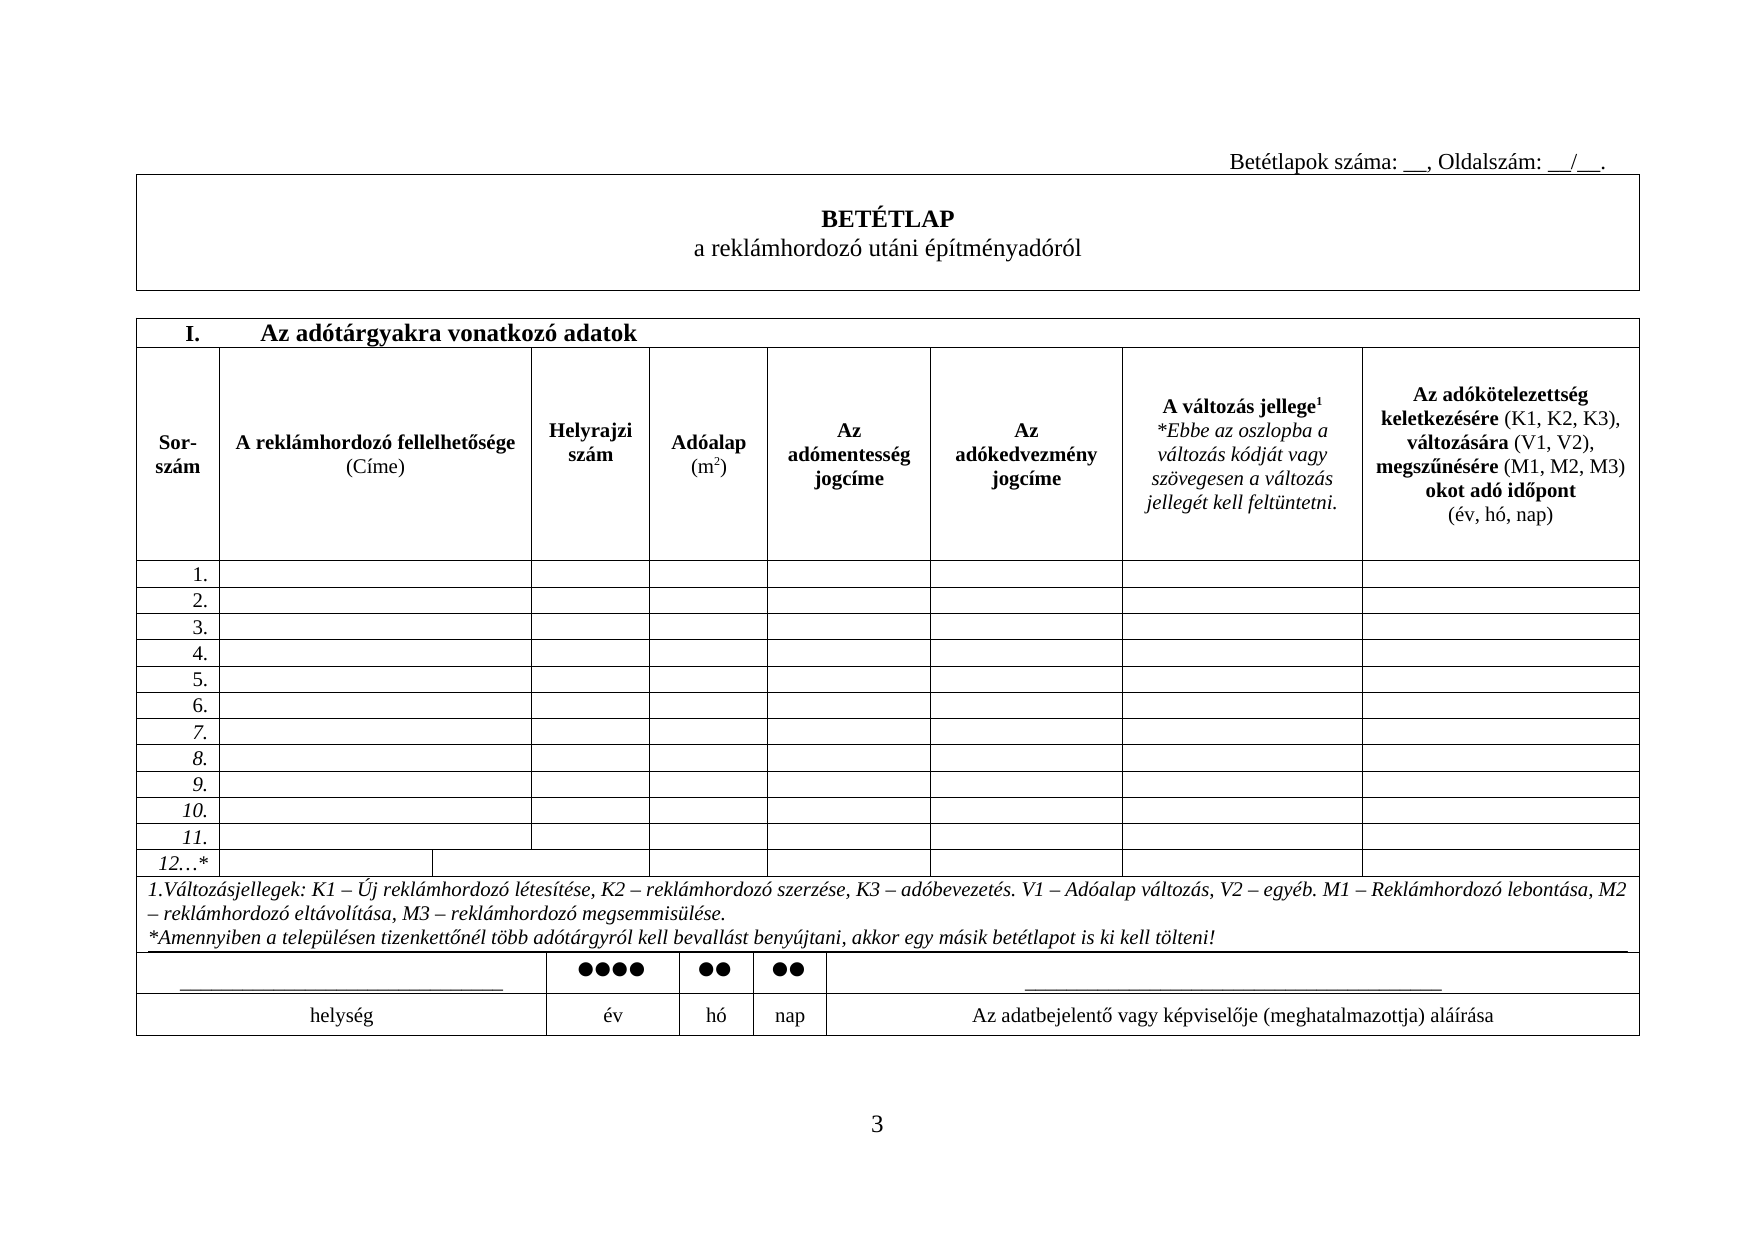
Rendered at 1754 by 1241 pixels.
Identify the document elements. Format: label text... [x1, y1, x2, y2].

table_cell [650, 614, 767, 639]
table_cell [532, 693, 649, 718]
table_cell [532, 667, 649, 692]
table_cell [931, 850, 1122, 876]
table_header Az adótárgyakra vonatkozó adatok [137, 319, 1639, 347]
table_cell 7. [137, 719, 219, 744]
table_cell [1123, 719, 1362, 744]
table_cell [220, 719, 531, 744]
table_cell [650, 719, 767, 744]
table_cell [650, 561, 767, 587]
table_cell [650, 745, 767, 771]
table_cell [1123, 850, 1362, 876]
table_cell [220, 667, 531, 692]
table_cell [220, 561, 531, 587]
table_cell [220, 798, 531, 823]
table_cell 4. [137, 640, 219, 666]
table_cell [1363, 745, 1639, 771]
table_cell [1123, 640, 1362, 666]
table_cell [220, 588, 531, 613]
table_cell [1123, 798, 1362, 823]
table_cell [931, 772, 1122, 797]
table_cell 3. [137, 614, 219, 639]
table_cell [768, 640, 930, 666]
table_cell ________________________________________ [827, 953, 1639, 993]
table_cell 10. [137, 798, 219, 823]
table_cell [220, 640, 531, 666]
table_cell [650, 772, 767, 797]
table_cell [931, 693, 1122, 718]
table_cell [931, 824, 1122, 849]
table_cell [220, 772, 531, 797]
table_cell év [547, 994, 679, 1035]
table_cell [931, 798, 1122, 823]
table_cell [532, 561, 649, 587]
table_cell [931, 561, 1122, 587]
table_cell 1. [137, 561, 219, 587]
table_header BETÉTLAP a reklámhordozó utáni építményadóról [137, 175, 1639, 290]
table_cell [931, 588, 1122, 613]
table_cell [1363, 824, 1639, 849]
table_cell Helyrajzi szám [532, 348, 649, 560]
table_cell [650, 667, 767, 692]
table_cell [220, 824, 531, 849]
table_cell hó [680, 994, 753, 1035]
table_cell [931, 745, 1122, 771]
table_cell [1123, 772, 1362, 797]
table_cell Az adókedvezmény jogcíme [931, 348, 1122, 560]
table_cell [768, 772, 930, 797]
table_cell [532, 824, 649, 849]
table_cell [1123, 745, 1362, 771]
table_cell [1363, 640, 1639, 666]
table_cell [532, 614, 649, 639]
table_cell [931, 719, 1122, 744]
table_cell [931, 640, 1122, 666]
table_cell [547, 953, 679, 993]
table_cell [768, 798, 930, 823]
table_cell [768, 667, 930, 692]
table_cell A változás jellege1 *Ebbe az oszlopba a változás kódját vagy szövegesen a változás jellegét kell feltüntetni. [1123, 348, 1362, 560]
table_cell [220, 745, 531, 771]
table_cell Az adatbejelentő vagy képviselője (meghatalmazottja) aláírása [827, 994, 1639, 1035]
table_cell [931, 614, 1122, 639]
table_cell Az adókötelezettség keletkezésére (K1, K2, K3), változására (V1, V2), megszűnésére (M1, M2, M3) okot adó időpont (év, hó, nap) [1363, 348, 1639, 560]
table_cell [532, 745, 649, 771]
text Betétlapok száma: __, Oldalszám: __/__. [148, 148, 1606, 174]
table_cell Adóalap (m2) [650, 348, 767, 560]
table_cell 2. [137, 588, 219, 613]
table_cell [1363, 693, 1639, 718]
table_cell [768, 561, 930, 587]
table_cell 12…* [137, 850, 219, 876]
table_cell [220, 693, 531, 718]
table_cell 5. [137, 667, 219, 692]
table_cell [768, 693, 930, 718]
table_cell nap [754, 994, 826, 1035]
table_cell [532, 640, 649, 666]
table_cell [768, 824, 930, 849]
table_cell 1.Változásjellegek: K1 – Új reklámhordozó létesítése, K2 – reklámhordozó szerzése, K3 – adóbevezetés. V1 – Adóalap változás, V2 – egyéb. M1 – Reklámhordozó lebontása, M2 – reklámhordozó eltávolítása, M3 – reklámhordozó megsemmisülése. *Amennyiben a településen tizenkettőnél több adótárgyról kell bevallást benyújtani, akkor egy másik betétlapot is ki kell tölteni! [137, 877, 1639, 952]
table_cell [1363, 561, 1639, 587]
table_cell [1123, 824, 1362, 849]
table_cell [650, 824, 767, 849]
table_cell 11. [137, 824, 219, 849]
table_cell [1363, 798, 1639, 823]
table_cell [650, 850, 767, 876]
table_cell [680, 953, 753, 993]
table_cell [220, 850, 432, 876]
table_cell A reklámhordozó fellelhetősége (Címe) [220, 348, 531, 560]
table_cell [650, 693, 767, 718]
table_cell _______________________________ [137, 953, 546, 993]
table_cell [1363, 719, 1639, 744]
table_cell [650, 640, 767, 666]
table_cell [532, 798, 649, 823]
table_cell [768, 614, 930, 639]
table_cell [1363, 772, 1639, 797]
table_cell [1123, 693, 1362, 718]
table_cell [931, 667, 1122, 692]
table_cell [1123, 614, 1362, 639]
table_cell [768, 850, 930, 876]
table_cell [650, 798, 767, 823]
table_cell [532, 588, 649, 613]
table_cell [768, 719, 930, 744]
table_cell [433, 850, 649, 876]
table_cell [1363, 850, 1639, 876]
table_cell [768, 588, 930, 613]
table_cell 9. [137, 772, 219, 797]
table_cell [768, 745, 930, 771]
table_cell Sor-szám [137, 348, 219, 560]
table_cell [220, 614, 531, 639]
table_cell [754, 953, 826, 993]
table_cell helység [137, 994, 546, 1035]
table_cell [650, 588, 767, 613]
table_cell [1363, 614, 1639, 639]
table_cell 8. [137, 745, 219, 771]
table_cell [532, 719, 649, 744]
table_cell [1123, 588, 1362, 613]
table_cell Az adómentesség jogcíme [768, 348, 930, 560]
table_cell [1363, 588, 1639, 613]
table_cell 6. [137, 693, 219, 718]
table_cell [1363, 667, 1639, 692]
table_cell [1123, 561, 1362, 587]
table_cell [532, 772, 649, 797]
table_cell [1123, 667, 1362, 692]
